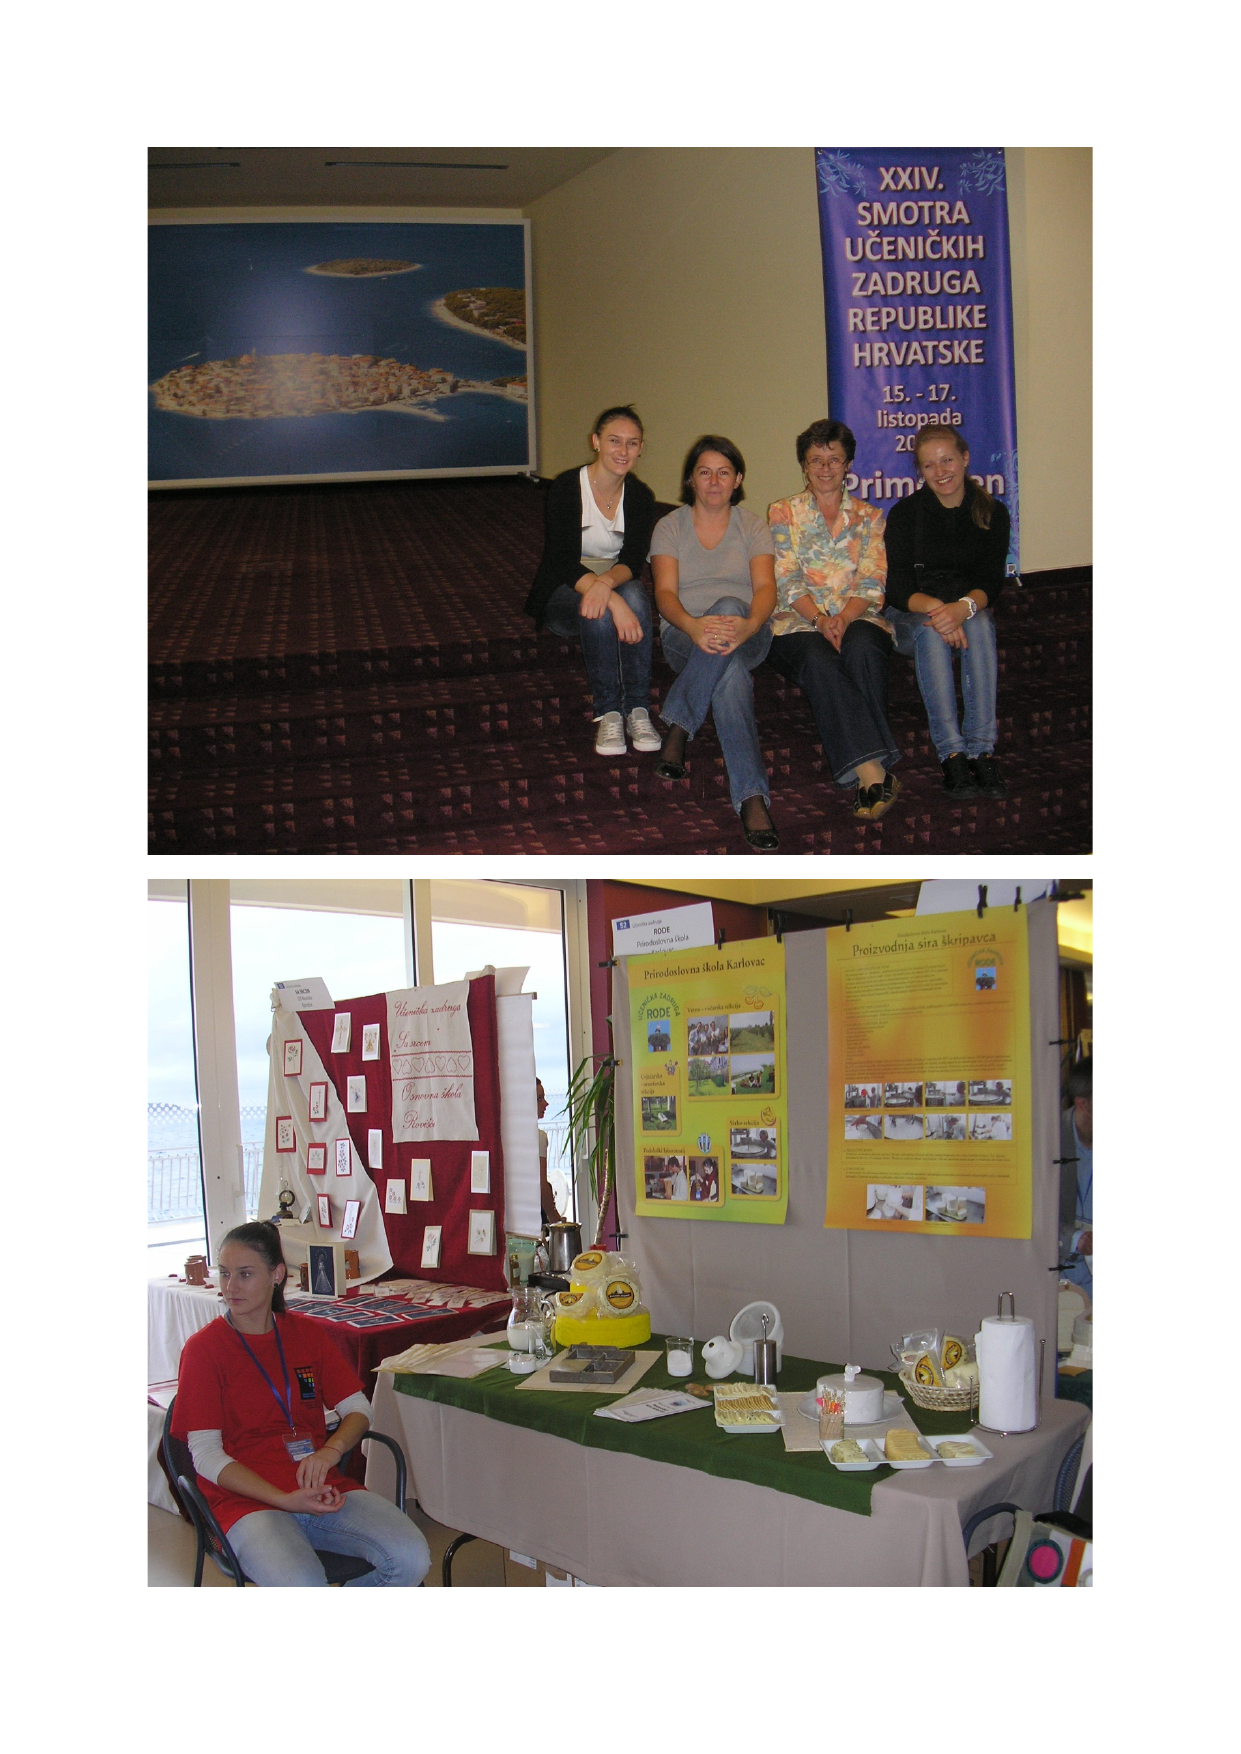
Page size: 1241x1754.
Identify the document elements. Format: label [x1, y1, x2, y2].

picture [147, 147, 1093, 855]
picture [147, 879, 1093, 1587]
